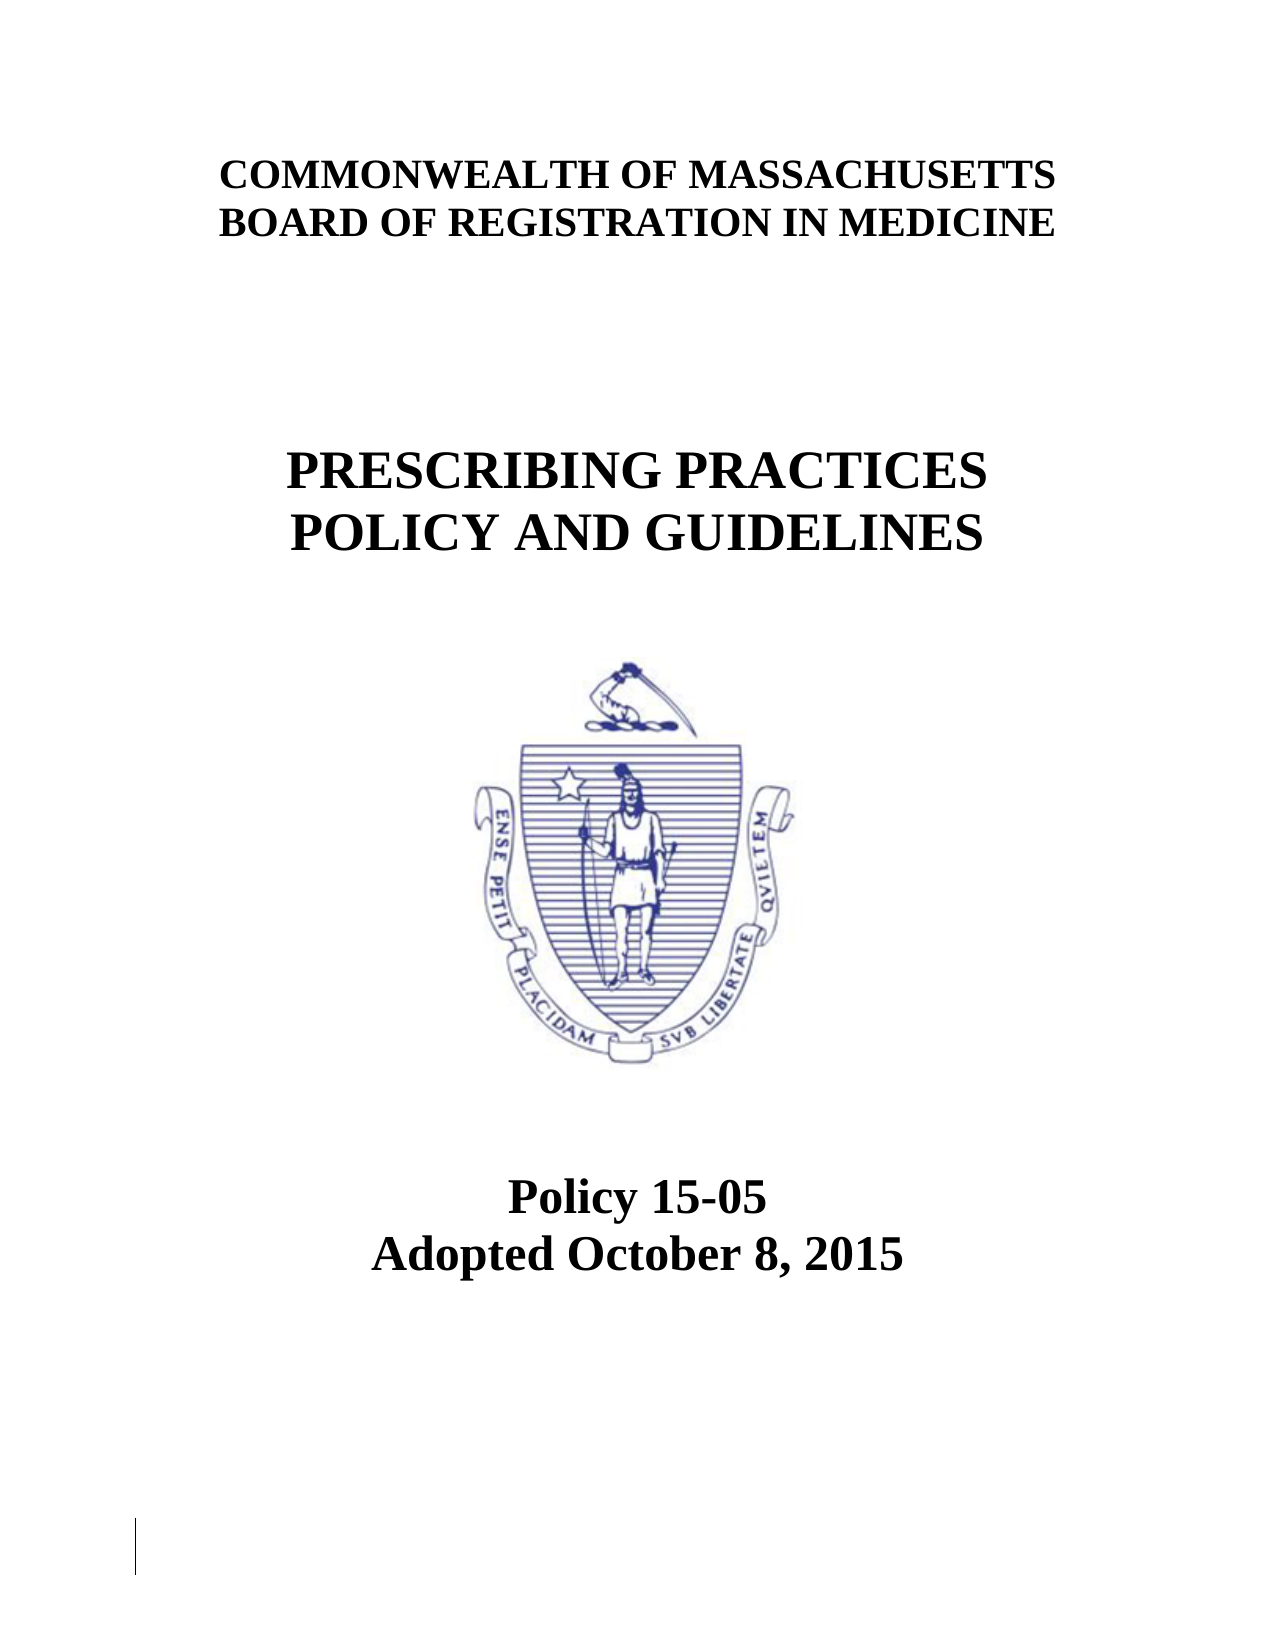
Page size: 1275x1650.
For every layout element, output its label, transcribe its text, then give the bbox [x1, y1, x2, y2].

picture [472, 657, 803, 1071]
text Adopted October 8, 2015 [150, 1224, 1125, 1281]
text PRESCRIBING PRACTICES [150, 437, 1125, 500]
text Policy 15-05 [150, 1166, 1125, 1224]
text BOARD OF REGISTRATION IN MEDICINE [150, 198, 1125, 246]
text COMMONWEALTH OF MASSACHUSETTS [150, 150, 1125, 198]
text POLICY AND GUIDELINES [150, 500, 1125, 562]
